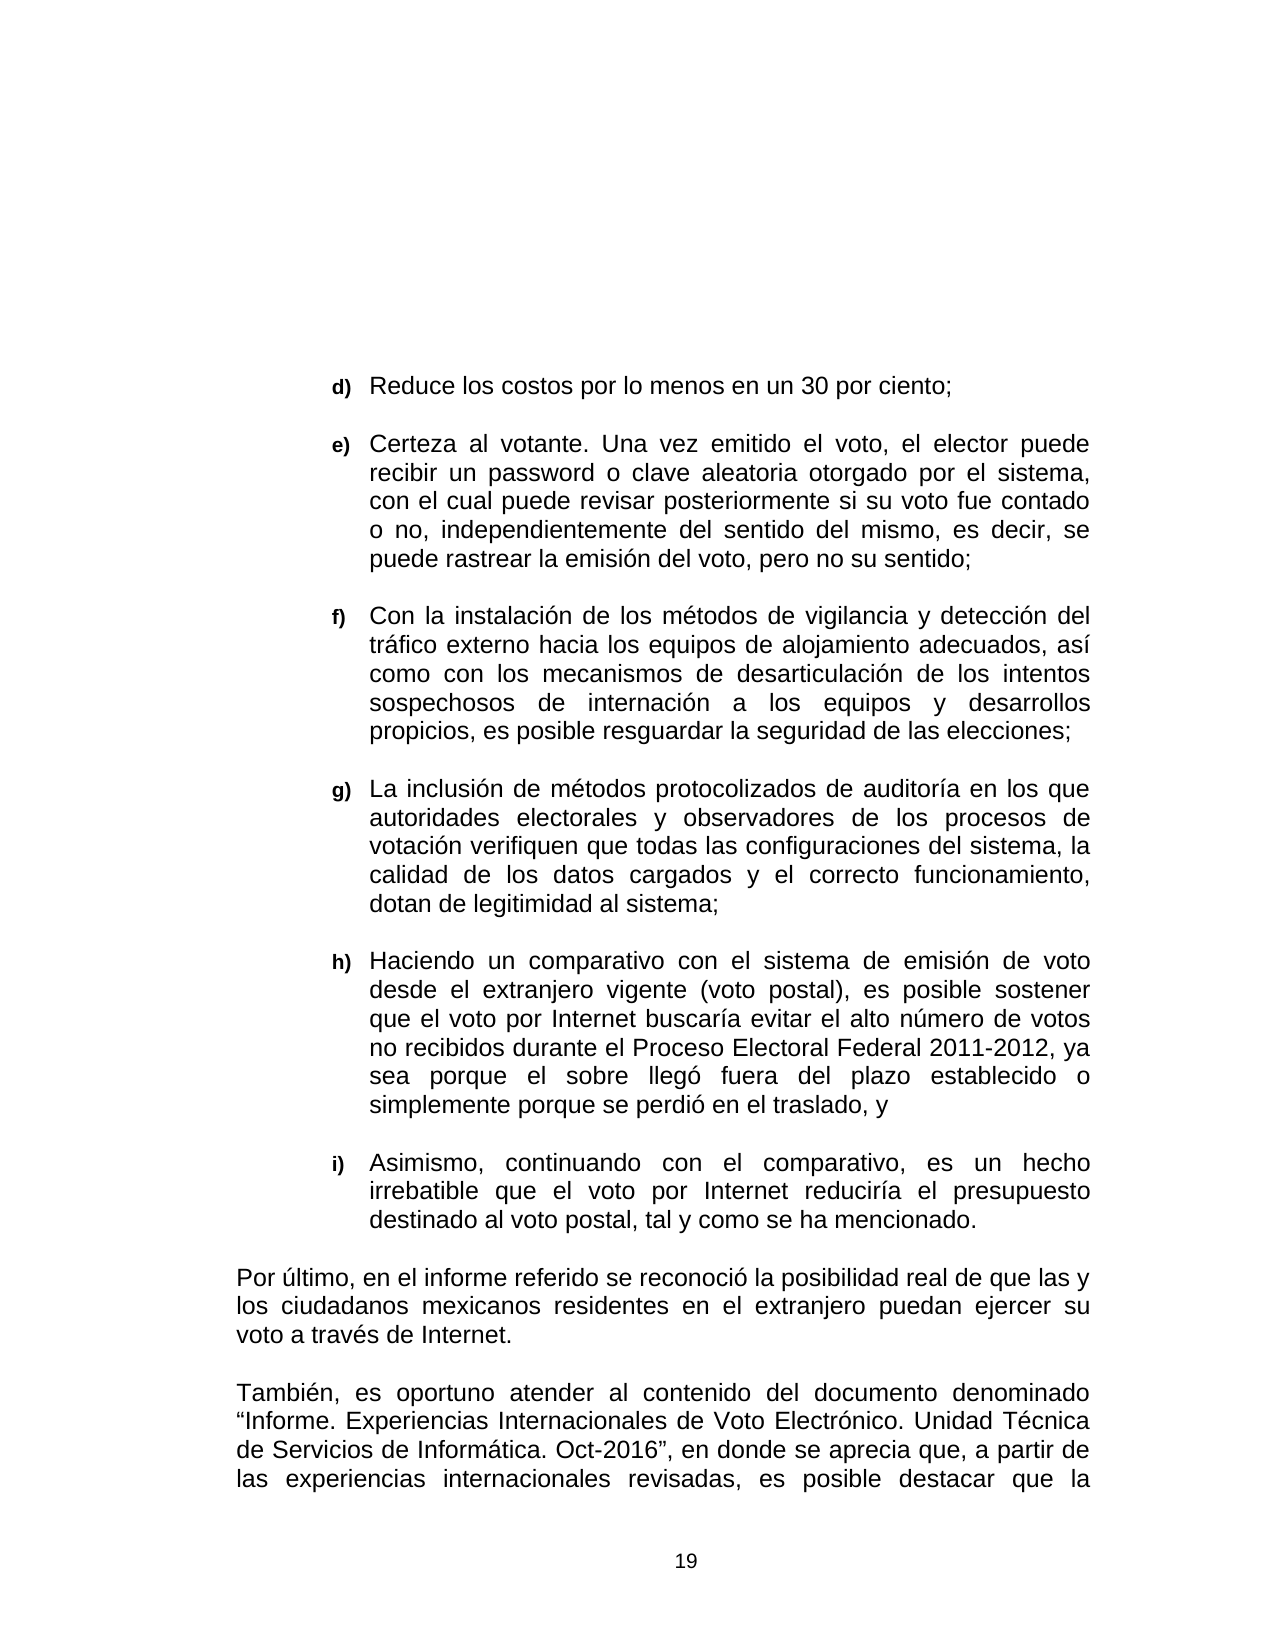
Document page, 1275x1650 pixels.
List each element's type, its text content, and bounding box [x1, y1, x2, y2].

list Haciendo un comparativo con el sistema de emisión de voto desde el extranjero vigente (voto postal), es posible sostener que el voto por Internet buscaría evitar el alto número de votos no recibidos durante el Proceso Electoral Federal 2011-2012, ya sea porque el sobre llegó fuera del plazo establecido o simplemente porque se perdió en el traslado, y [332, 946, 1092, 1119]
list Por último, en el informe referido se reconoció la posibilidad real de que las y los ciudadanos mexicanos residentes en el extranjero puedan ejercer su voto a través de Internet. [236, 1263, 1092, 1349]
list Reduce los costos por lo menos en un 30 por ciento; [332, 371, 1092, 400]
list Certeza al votante. Una vez emitido el voto, el elector puede recibir un password o clave aleatoria otorgado por el sistema, con el cual puede revisar posteriormente si su voto fue contado o no, independientemente del sentido del mismo, es decir, se puede rastrear la emisión del voto, pero no su sentido; [332, 429, 1092, 573]
list Asimismo, continuando con el comparativo, es un hecho irrebatible que el voto por Internet reduciría el presupuesto destinado al voto postal, tal y como se ha mencionado. [332, 1148, 1092, 1234]
list La inclusión de métodos protocolizados de auditoría en los que autoridades electorales y observadores de los procesos de votación verifiquen que todas las configuraciones del sistema, la calidad de los datos cargados y el correcto funcionamiento, dotan de legitimidad al sistema; [332, 774, 1092, 918]
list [236, 1378, 1092, 1493]
list Con la instalación de los métodos de vigilancia y detección del tráfico externo hacia los equipos de alojamiento adecuados, así como con los mecanismos de desarticulación de los intentos sospechosos de internación a los equipos y desarrollos propicios, es posible resguardar la seguridad de las elecciones; [332, 601, 1092, 745]
